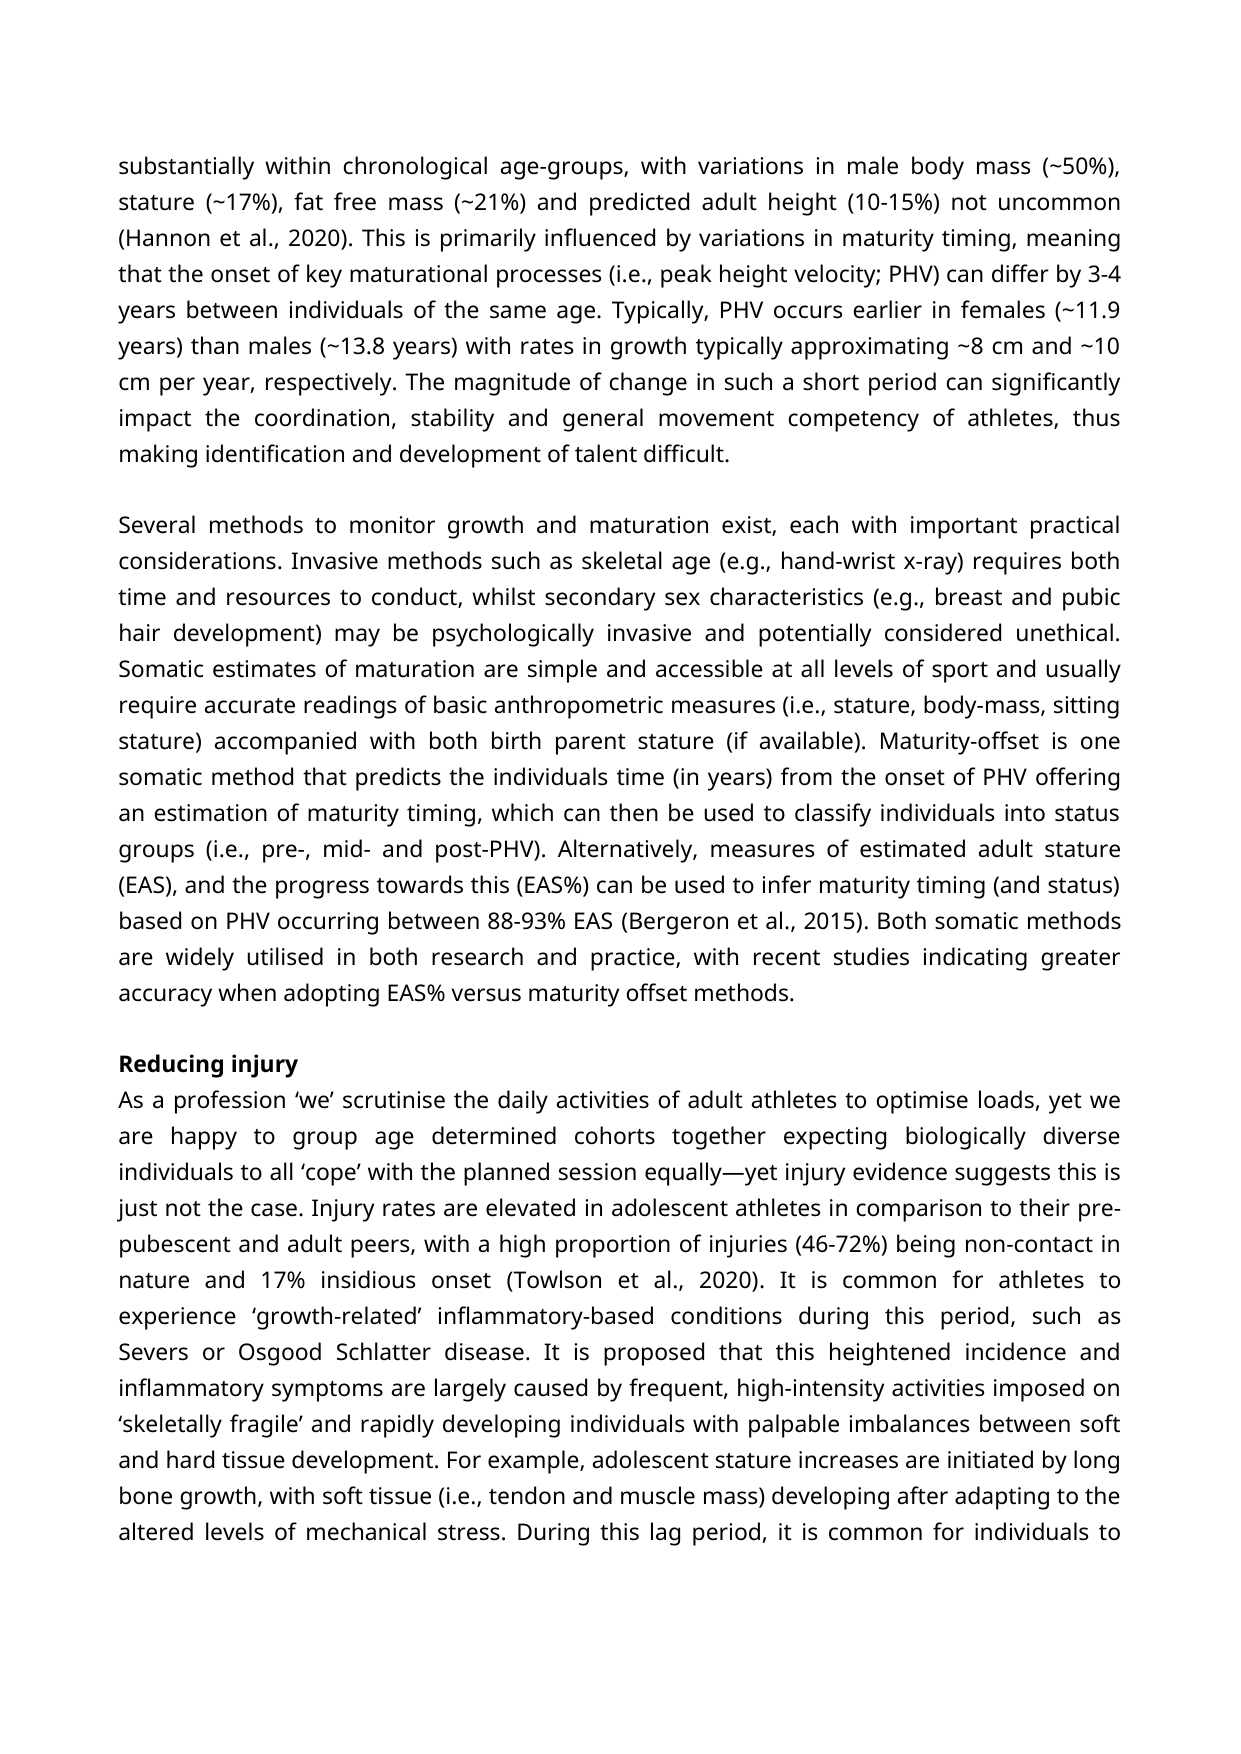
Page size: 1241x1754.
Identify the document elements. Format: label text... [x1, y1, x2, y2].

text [118, 1084, 1122, 1547]
list Several methods to monitor growth and maturation exist, each with important practical considerations. Invasive methods such as skeletal age (e.g., hand-wrist x-ray) requires both time and resources to conduct, whilst secondary sex characteristics (e.g., breast and pubic hair development) may be psychologically invasive and potentially considered unethical. Somatic estimates of maturation are simple and accessible at all levels of sport and usually require accurate readings of basic anthropometric measures (i.e., stature, body-mass, sitting stature) accompanied with both birth parent stature (if available). Maturity-offset is one somatic method that predicts the individuals time (in years) from the onset of PHV offering an estimation of maturity timing, which can then be used to classify individuals into status groups (i.e., pre-, mid- and post-PHV). Alternatively, measures of estimated adult stature (EAS), and the progress towards this (EAS%) can be used to infer maturity timing (and status) based on PHV occurring between 88-93% EAS (Bergeron et al., 2015). Both somatic methods are widely utilised in both research and practice, with recent studies indicating greater accuracy when adopting EAS% versus maturity offset methods. [118, 509, 1122, 1008]
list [118, 150, 1122, 469]
text Reducing injury [118, 1048, 1122, 1080]
